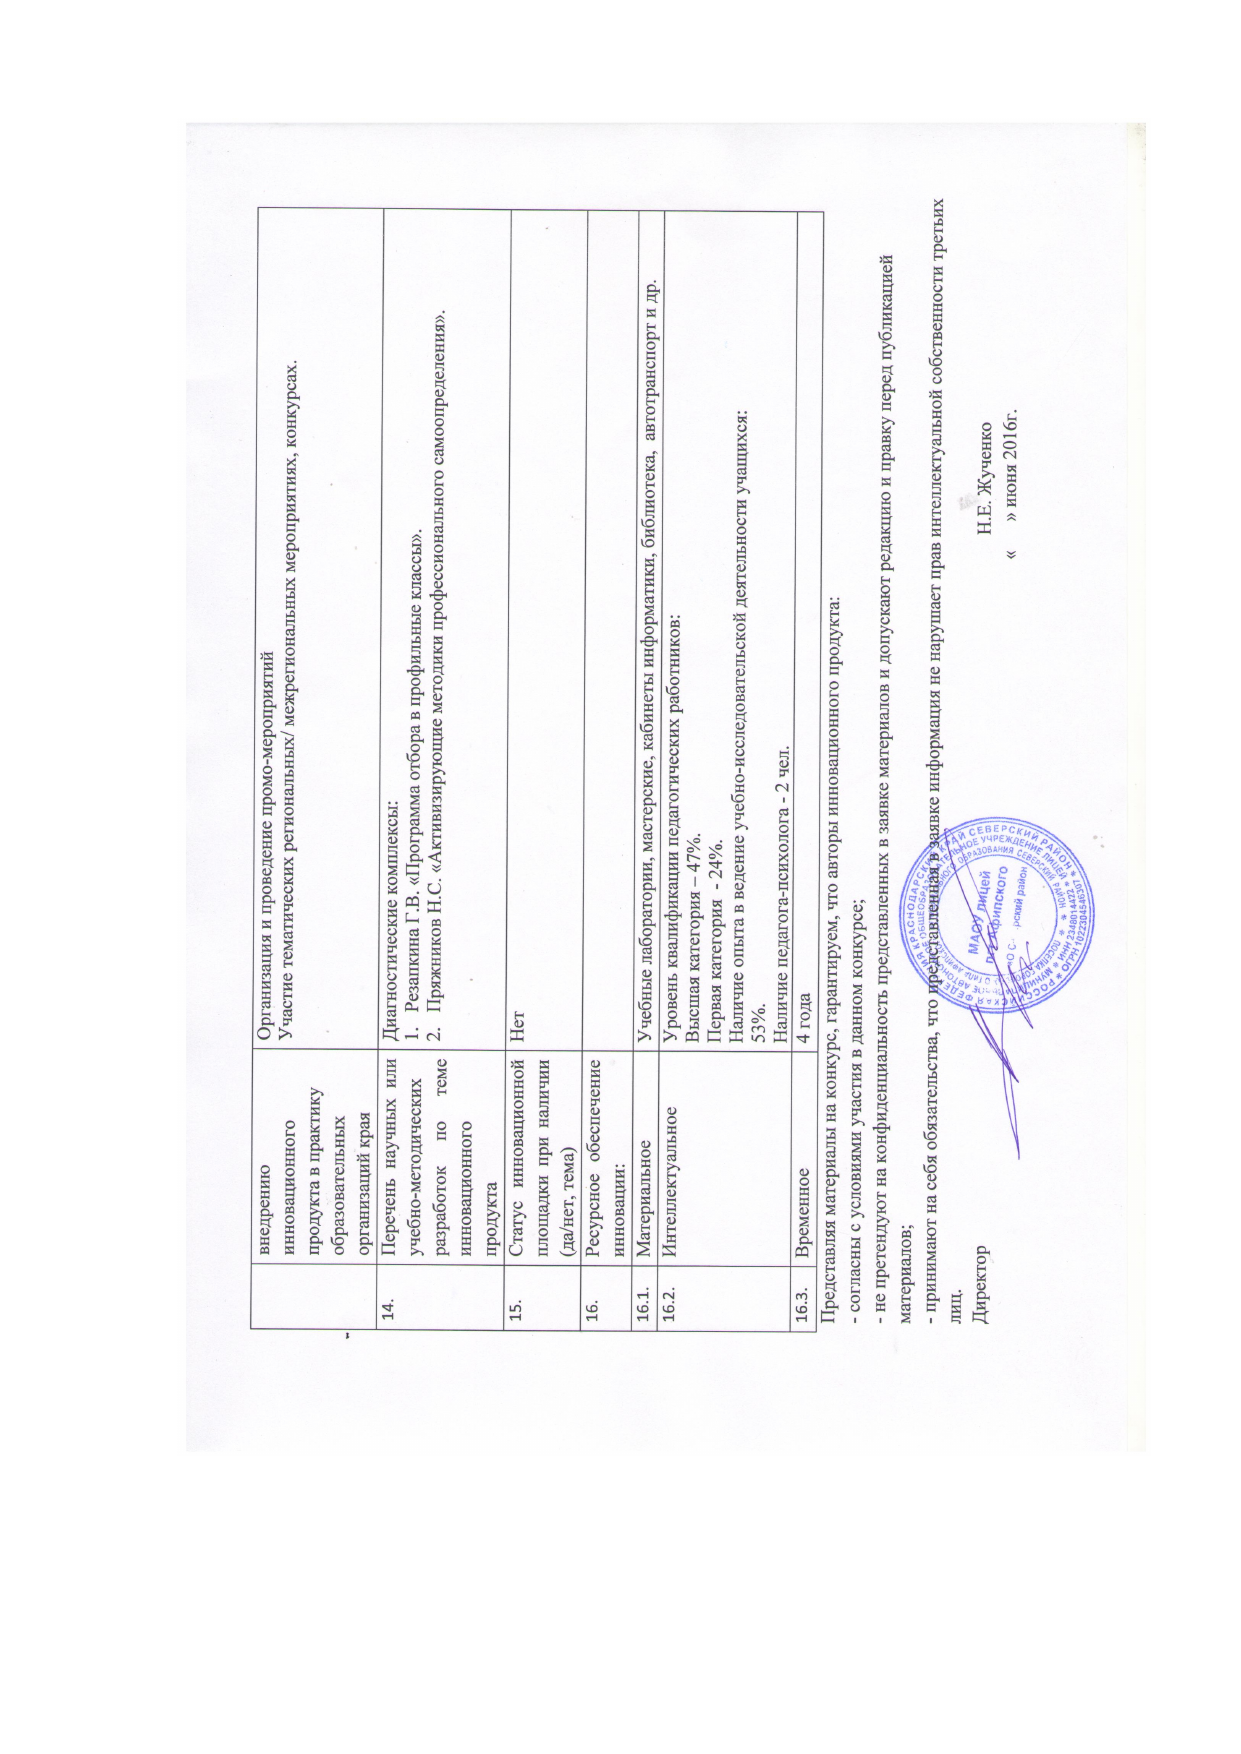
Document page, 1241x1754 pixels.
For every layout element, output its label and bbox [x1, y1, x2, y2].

picture [177, 118, 1151, 1456]
